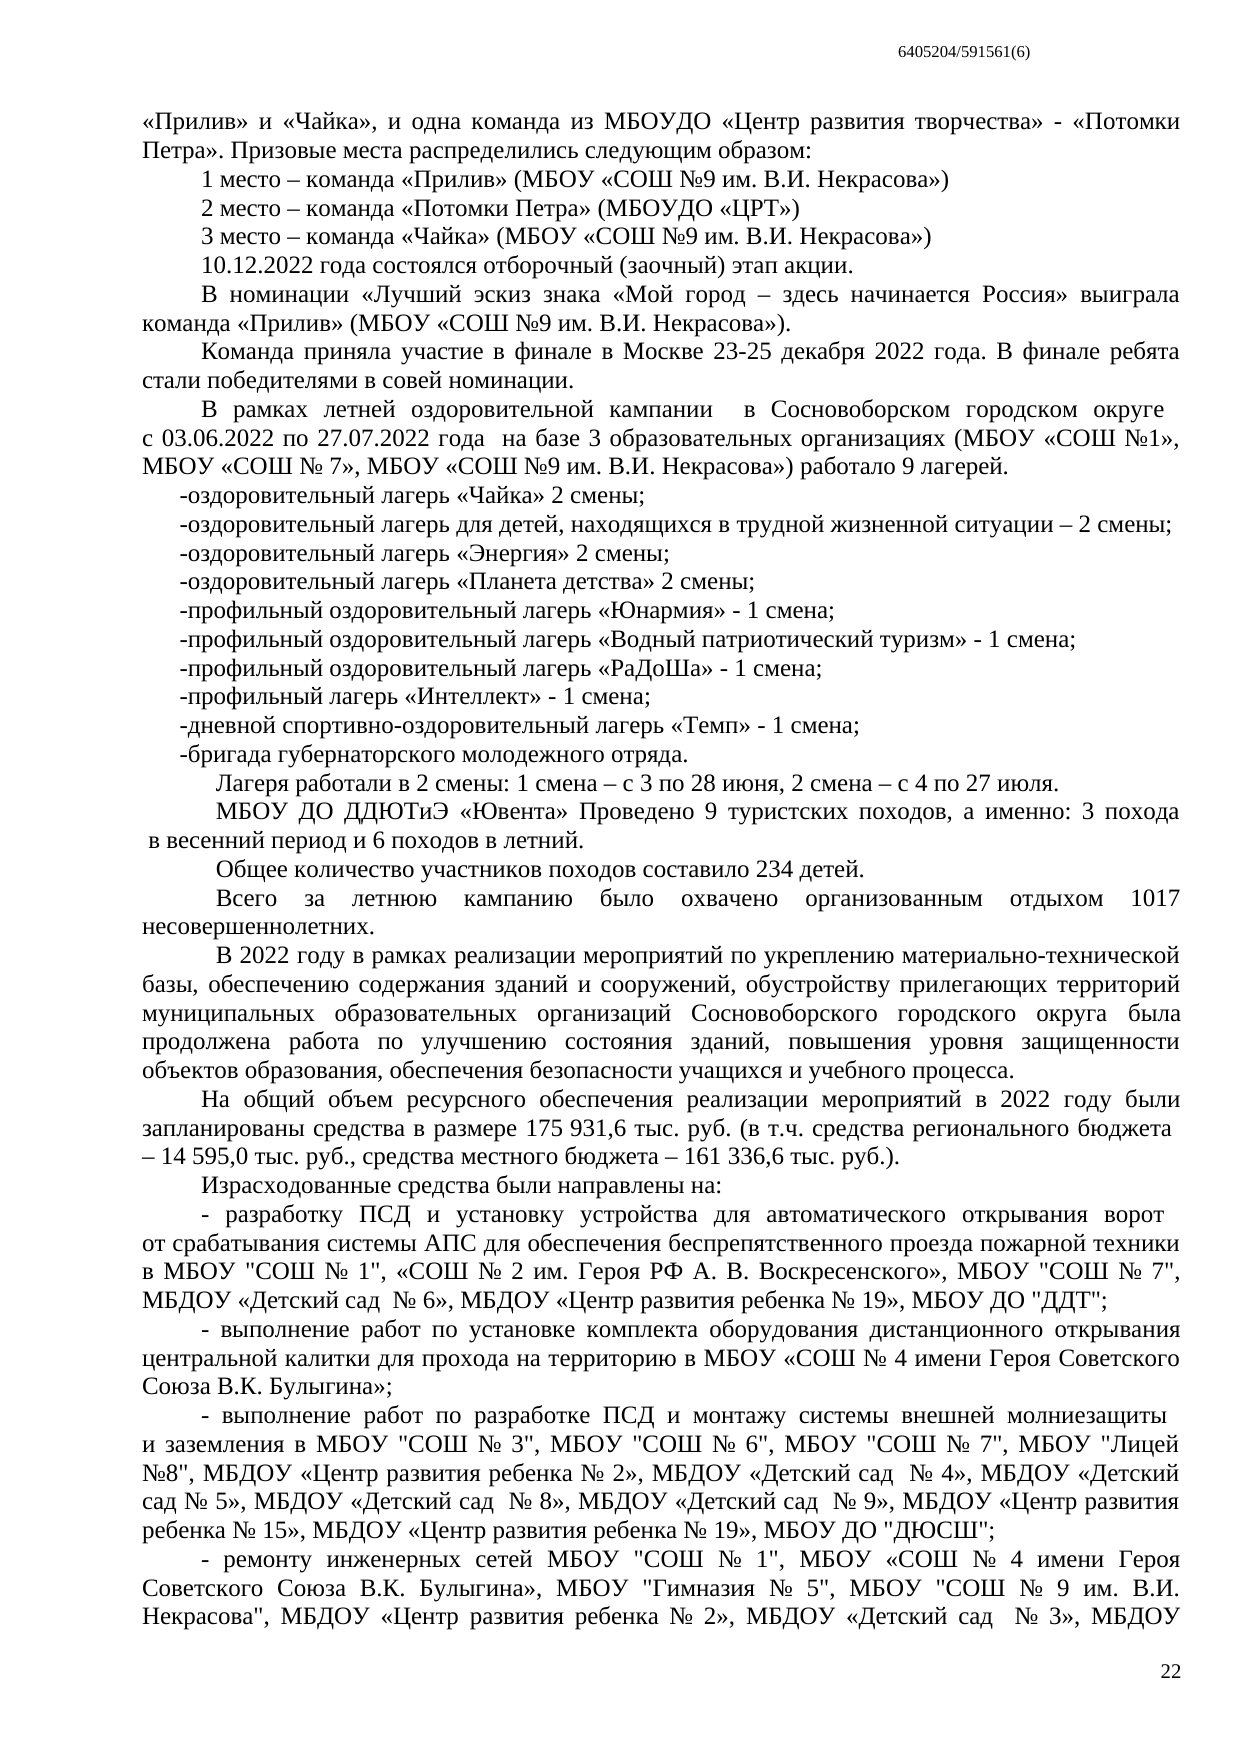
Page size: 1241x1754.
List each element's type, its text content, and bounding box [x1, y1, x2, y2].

text -оздоровительный лагерь «Планета детства» 2 смены; [179, 566, 1181, 595]
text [142, 106, 1181, 164]
text -оздоровительный лагерь «Чайка» 2 смены; [179, 480, 1181, 509]
text -бригада губернаторского молодежного отряда. [179, 739, 1181, 768]
text - выполнение работ по установке комплекта оборудования дистанционного открывания центральной калитки для прохода на территорию в МБОУ «СОШ № 4 имени Героя Советского Союза В.К. Булыгина»; [142, 1314, 1181, 1400]
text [142, 1544, 1181, 1630]
text В номинации «Лучший эскиз знака «Мой город – здесь начинается Россия» выиграла команда «Прилив» (МБОУ «СОШ №9 им. В.И. Некрасова»). [142, 279, 1181, 336]
text 10.12.2022 года состоялся отборочный (заочный) этап акции. [142, 250, 1181, 279]
text -профильный оздоровительный лагерь «РаДоШа» - 1 смена; [179, 653, 1181, 681]
text В 2022 году в рамках реализации мероприятий по укреплению материально-технической базы, обеспечению содержания зданий и сооружений, обустройству прилегающих территорий муниципальных образовательных организаций Сосновоборского городского округа была продолжена работа по улучшению состояния зданий, повышения уровня защищенности объектов образования, обеспечения безопасности учащихся и учебного процесса. [142, 940, 1181, 1084]
text 2 место – команда «Потомки Петра» (МБОУДО «ЦРТ») [142, 193, 1181, 221]
text Лагеря работали в 2 смены: 1 смена – с 3 по 28 июня, 2 смена – с 4 по 27 июля. [142, 768, 1181, 796]
text -профильный оздоровительный лагерь «Юнармия» - 1 смена; [179, 595, 1181, 624]
text -дневной спортивно-оздоровительный лагерь «Темп» - 1 смена; [179, 710, 1181, 739]
text -профильный лагерь «Интеллект» - 1 смена; [179, 681, 1181, 710]
text -оздоровительный лагерь «Энергия» 2 смены; [179, 538, 1181, 566]
list Израсходованные средства были направлены на: [142, 1170, 1181, 1199]
text 3 место – команда «Чайка» (МБОУ «СОШ №9 им. В.И. Некрасова») [142, 221, 1181, 250]
list На общий объем ресурсного обеспечения реализации мероприятий в 2022 году были запланированы средства в размере 175 931,6 тыс. руб. (в т.ч. средства регионального бюджета – 14 595,0 тыс. руб., средства местного бюджета – 161 336,6 тыс. руб.). [142, 1084, 1181, 1170]
text Общее количество участников походов составило 234 детей. [142, 854, 1181, 883]
text -профильный оздоровительный лагерь «Водный патриотический туризм» - 1 смена; [179, 624, 1181, 653]
text -оздоровительный лагерь для детей, находящихся в трудной жизненной ситуации – 2 смены; [179, 509, 1181, 538]
text В рамках летней оздоровительной кампании в Сосновоборском городском округе с 03.06.2022 по 27.07.2022 года на базе 3 образовательных организациях (МБОУ «СОШ №1», МБОУ «СОШ № 7», МБОУ «СОШ №9 им. В.И. Некрасова») работало 9 лагерей. [142, 394, 1181, 480]
text - выполнение работ по разработке ПСД и монтажу системы внешней молниезащиты и заземления в МБОУ "СОШ № 3", МБОУ "СОШ № 6", МБОУ "СОШ № 7", МБОУ "Лицей №8", МБДОУ «Центр развития ребенка № 2», МБДОУ «Детский сад № 4», МБДОУ «Детский сад № 5», МБДОУ «Детский сад № 8», МБДОУ «Детский сад № 9», МБДОУ «Центр развития ребенка № 15», МБДОУ «Центр развития ребенка № 19», МБОУ ДО "ДЮСШ"; [142, 1400, 1181, 1544]
text 1 место – команда «Прилив» (МБОУ «СОШ №9 им. В.И. Некрасова») [142, 164, 1181, 193]
text - разработку ПСД и установку устройства для автоматического открывания ворот от срабатывания системы АПС для обеспечения беспрепятственного проезда пожарной техники в МБОУ "СОШ № 1", «СОШ № 2 им. Героя РФ А. В. Воскресенского», МБОУ "СОШ № 7", МБДОУ «Детский сад № 6», МБДОУ «Центр развития ребенка № 19», МБОУ ДО "ДДТ"; [142, 1199, 1181, 1314]
text Команда приняла участие в финале в Москве 23-25 декабря 2022 года. В финале ребята стали победителями в совей номинации. [142, 336, 1181, 394]
text МБОУ ДО ДДЮТиЭ «Ювента» Проведено 9 туристских походов, а именно: 3 похода в весенний период и 6 походов в летний. [142, 796, 1181, 854]
text Всего за летнюю кампанию было охвачено организованным отдыхом 1017 несовершеннолетних. [142, 883, 1181, 940]
